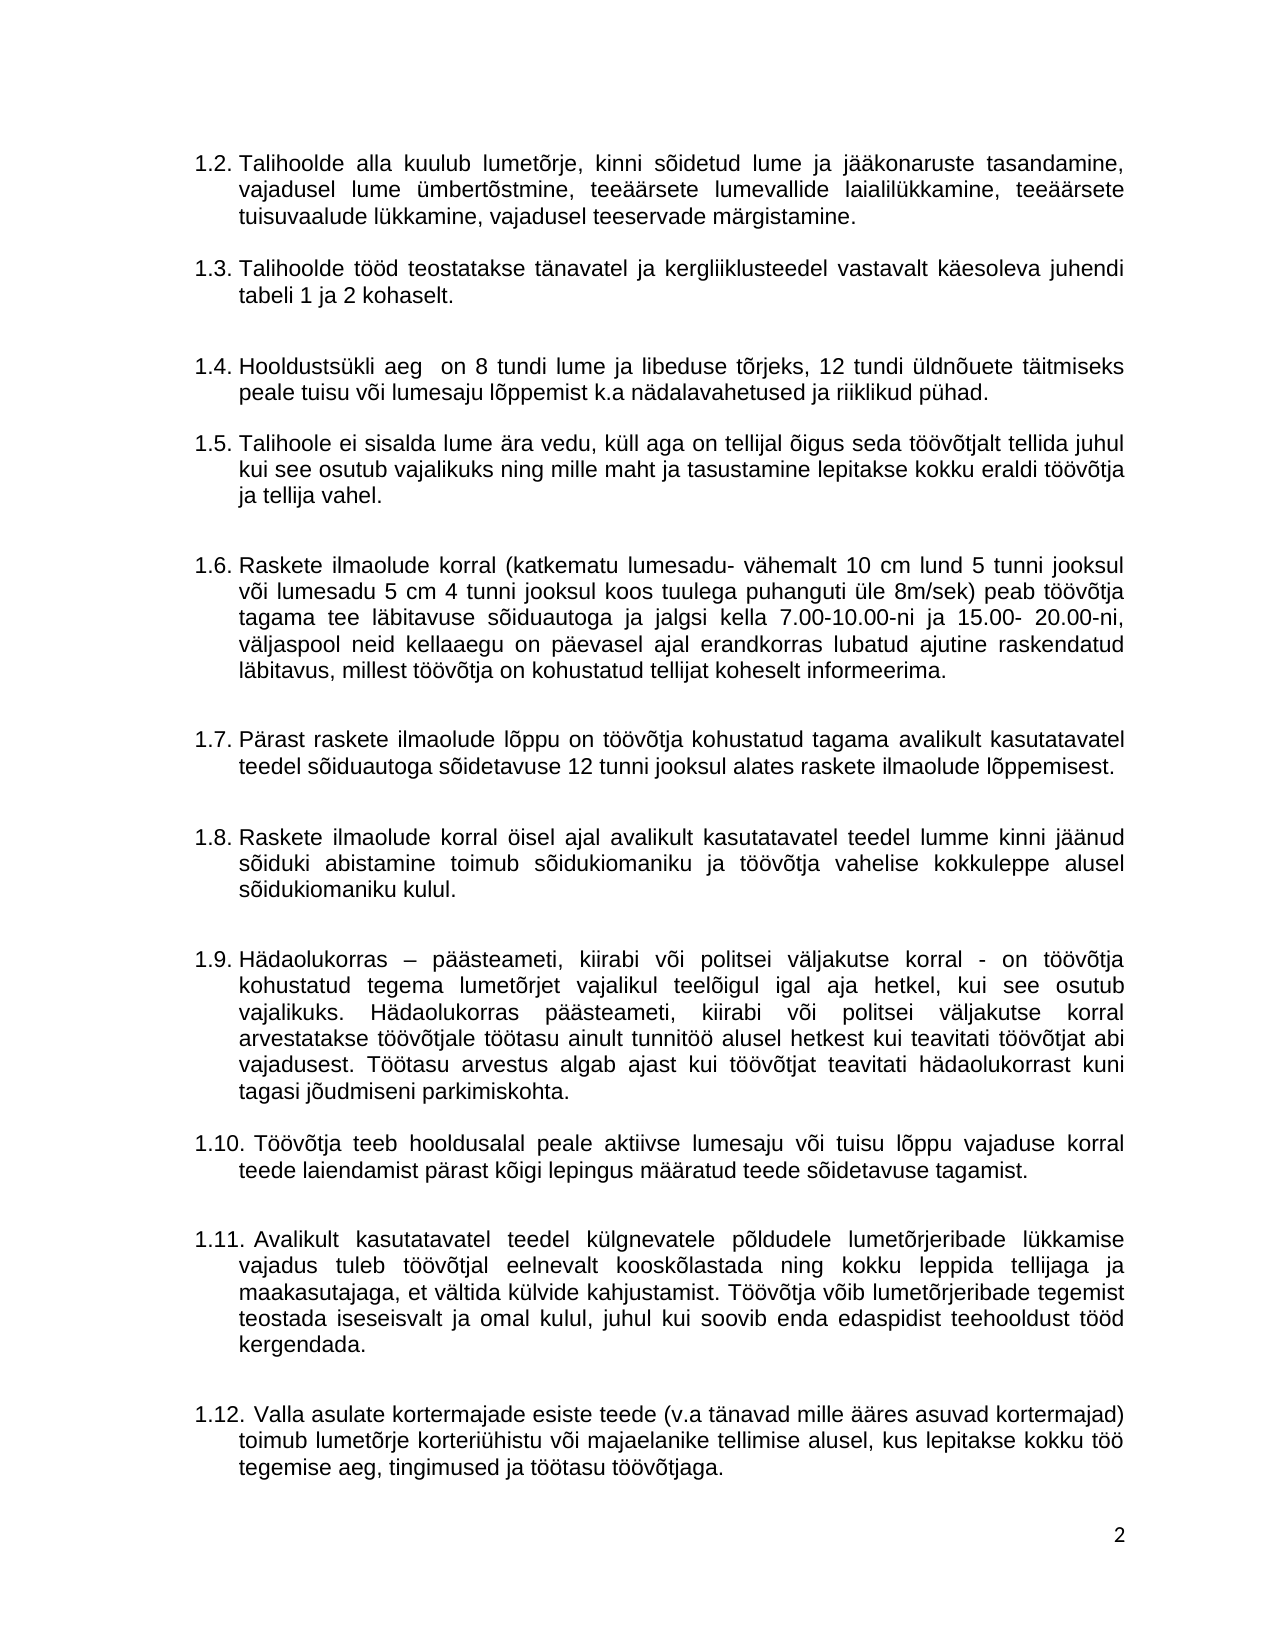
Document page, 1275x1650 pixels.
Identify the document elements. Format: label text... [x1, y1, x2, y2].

list Töövõtja teeb hooldusalal peale aktiivse lumesaju või tuisu lõppu vajaduse korral teede laiendamist pärast kõigi lepingus määratud teede sõidetavuse tagamist. [194, 1130, 1125, 1183]
list Hädaolukorras – päästeameti, kiirabi või politsei väljakutse korral - on töövõtja kohustatud tegema lumetõrjet vajalikul teelõigul igal aja hetkel, kui see osutub vajalikuks. Hädaolukorras päästeameti, kiirabi või politsei väljakutse korral arvestatakse töövõtjale töötasu ainult tunnitöö alusel hetkest kui teavitati töövõtjat abi vajadusest. Töötasu arvestus algab ajast kui töövõtjat teavitati hädaolukorrast kuni tagasi jõudmiseni parkimiskohta. [194, 946, 1125, 1104]
list Raskete ilmaolude korral öisel ajal avalikult kasutatavatel teedel lumme kinni jäänud sõiduki abistamine toimub sõidukiomaniku ja töövõtja vahelise kokkuleppe alusel sõidukiomaniku kulul. [194, 824, 1125, 903]
list Talihoolde tööd teostatakse tänavatel ja kergliiklusteedel vastavalt käesoleva juhendi tabeli 1 ja 2 kohaselt. [194, 255, 1125, 308]
list Raskete ilmaolude korral (katkematu lumesadu- vähemalt 10 cm lund 5 tunni jooksul või lumesadu 5 cm 4 tunni jooksul koos tuulega puhanguti üle 8m/sek) peab töövõtja tagama tee läbitavuse sõiduautoga ja jalgsi kella 7.00-10.00-ni ja 15.00- 20.00-ni, väljaspool neid kellaaegu on päevasel ajal erandkorras lubatud ajutine raskendatud läbitavus, millest töövõtja on kohustatud tellijat koheselt informeerima. [194, 552, 1125, 683]
list Hooldustsükli aeg on 8 tundi lume ja libeduse tõrjeks, 12 tundi üldnõuete täitmiseks peale tuisu või lumesaju lõppemist k.a nädalavahetused ja riiklikud pühad. [194, 353, 1125, 406]
list Avalikult kasutatavatel teedel külgnevatele põldudele lumetõrjeribade lükkamise vajadus tuleb töövõtjal eelnevalt kooskõlastada ning kokku leppida tellijaga ja maakasutajaga, et vältida külvide kahjustamist. Töövõtja võib lumetõrjeribade tegemist teostada iseseisvalt ja omal kulul, juhul kui soovib enda edaspidist teehooldust tööd kergendada. [194, 1226, 1125, 1358]
list Valla asulate kortermajade esiste teede (v.a tänavad mille ääres asuvad kortermajad) toimub lumetõrje korteriühistu või majaelanike tellimise alusel, kus lepitakse kokku töö tegemise aeg, tingimused ja töötasu töövõtjaga. [194, 1401, 1125, 1480]
list Talihoole ei sisalda lume ära vedu, küll aga on tellijal õigus seda töövõtjalt tellida juhul kui see osutub vajalikuks ning mille maht ja tasustamine lepitakse kokku eraldi töövõtja ja tellija vahel. [194, 429, 1125, 508]
list Talihoolde alla kuulub lumetõrje, kinni sõidetud lume ja jääkonaruste tasandamine, vajadusel lume ümbertõstmine, teeäärsete lumevallide laialilükkamine, teeäärsete tuisuvaalude lükkamine, vajadusel teeservade märgistamine. [194, 150, 1125, 229]
list Pärast raskete ilmaolude lõppu on töövõtja kohustatud tagama avalikult kasutatavatel teedel sõiduautoga sõidetavuse 12 tunni jooksul alates raskete ilmaolude lõppemisest. [194, 726, 1125, 779]
